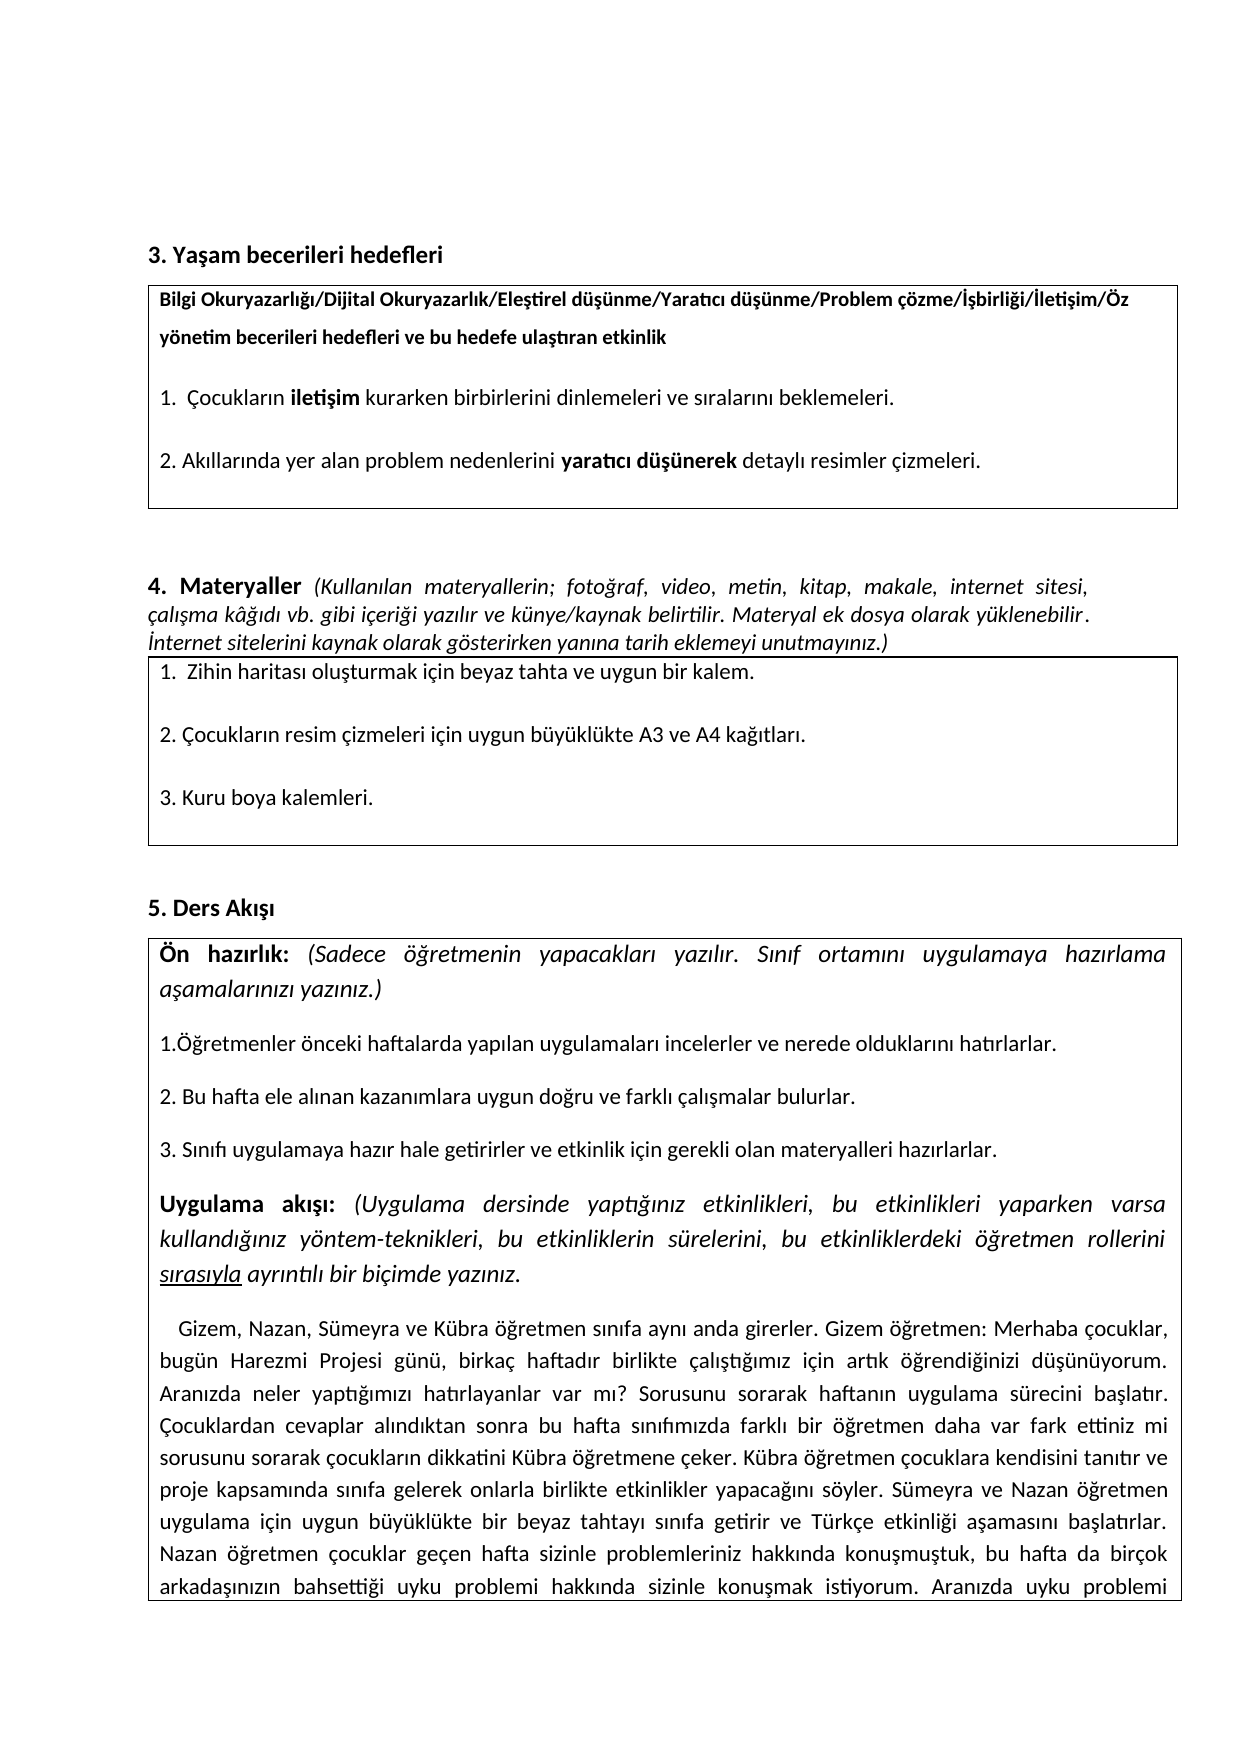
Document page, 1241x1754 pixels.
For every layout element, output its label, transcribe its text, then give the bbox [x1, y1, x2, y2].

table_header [149, 939, 1181, 1600]
table_header Bilgi Okuryazarlığı/Dijital Okuryazarlık/Eleştirel düşünme/Yaratıcı düşünme/Problem çözme/İşbirliği/İletişim/Öz yönetim becerileri hedefleri ve bu hedefe ulaştıran etkinlik 1. Çocukların iletişim kurarken birbirlerini dinlemeleri ve sıralarını beklemeleri. 2. Akıllarında yer alan problem nedenlerini yaratıcı düşünerek detaylı resimler çizmeleri. [149, 286, 1177, 508]
text 4. Materyaller (Kullanılan materyallerin; fotoğraf, video, metin, kitap, makale, internet sitesi, çalışma kâğıdı vb. gibi içeriği yazılır ve künye/kaynak belirtilir. Materyal ek dosya olarak yüklenebilir. İnternet sitelerini kaynak olarak gösterirken yanına tarih eklemeyi unutmayınız.) [148, 570, 1093, 656]
text 5. Ders Akışı [148, 892, 1093, 922]
table_header 1. Zihin haritası oluşturmak için beyaz tahta ve uygun bir kalem. 2. Çocukların resim çizmeleri için uygun büyüklükte A3 ve A4 kağıtları. 3. Kuru boya kalemleri. [149, 658, 1177, 845]
text 3. Yaşam becerileri hedefleri [148, 239, 1093, 269]
